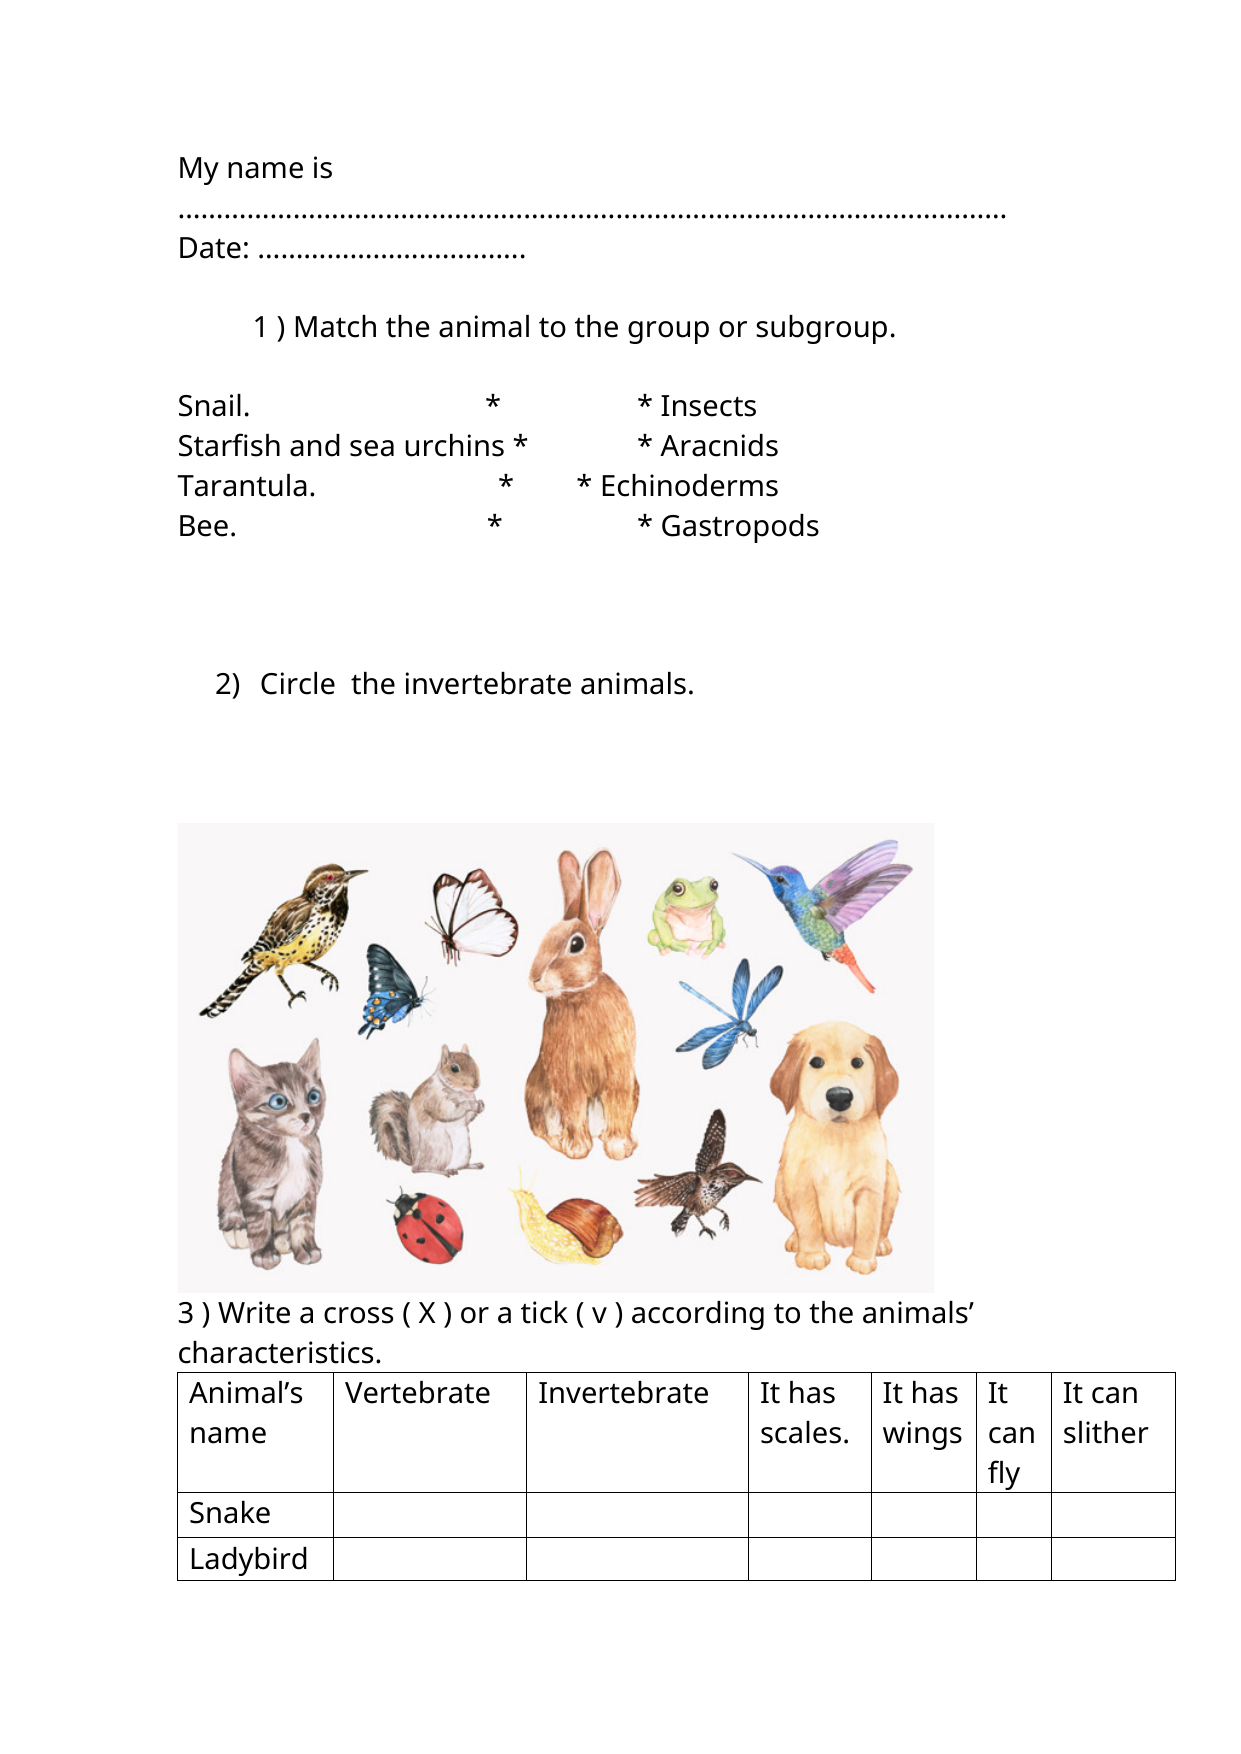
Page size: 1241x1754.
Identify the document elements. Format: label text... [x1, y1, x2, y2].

text Date: …………………………….. [177, 227, 1063, 267]
table_cell [334, 1493, 526, 1537]
table_header It can fly [977, 1373, 1051, 1492]
table_header It has scales. [749, 1373, 871, 1492]
text Tarantula. * * Echinoderms [177, 465, 1063, 505]
list 1 ) Match the animal to the group or subgroup. [252, 306, 1063, 346]
table_cell [1052, 1538, 1175, 1580]
table_cell [749, 1538, 871, 1580]
table_cell [334, 1538, 526, 1580]
picture [177, 823, 935, 1293]
table_header Animal’s name [178, 1373, 333, 1492]
text Snail. * * Insects [177, 386, 1063, 425]
text Starfish and sea urchins * * Aracnids [177, 425, 1063, 465]
table_cell [749, 1493, 871, 1537]
table_cell [977, 1538, 1051, 1580]
table_cell [527, 1493, 748, 1537]
table_cell Snake [178, 1493, 333, 1537]
table_cell [872, 1538, 976, 1580]
list Circle the invertebrate animals. [215, 663, 1063, 703]
table_header Vertebrate [334, 1373, 526, 1492]
table_header It has wings [872, 1373, 976, 1492]
text My name is ……………………………………………………………………………………………… [177, 148, 1063, 227]
table_cell [527, 1538, 748, 1580]
table_cell [872, 1493, 976, 1537]
table_header Invertebrate [527, 1373, 748, 1492]
table_cell Ladybird [178, 1538, 333, 1580]
text Bee. * * Gastropods [177, 505, 1063, 544]
table_cell [1052, 1493, 1175, 1537]
table_header It can slither [1052, 1373, 1175, 1492]
table_cell [977, 1493, 1051, 1537]
